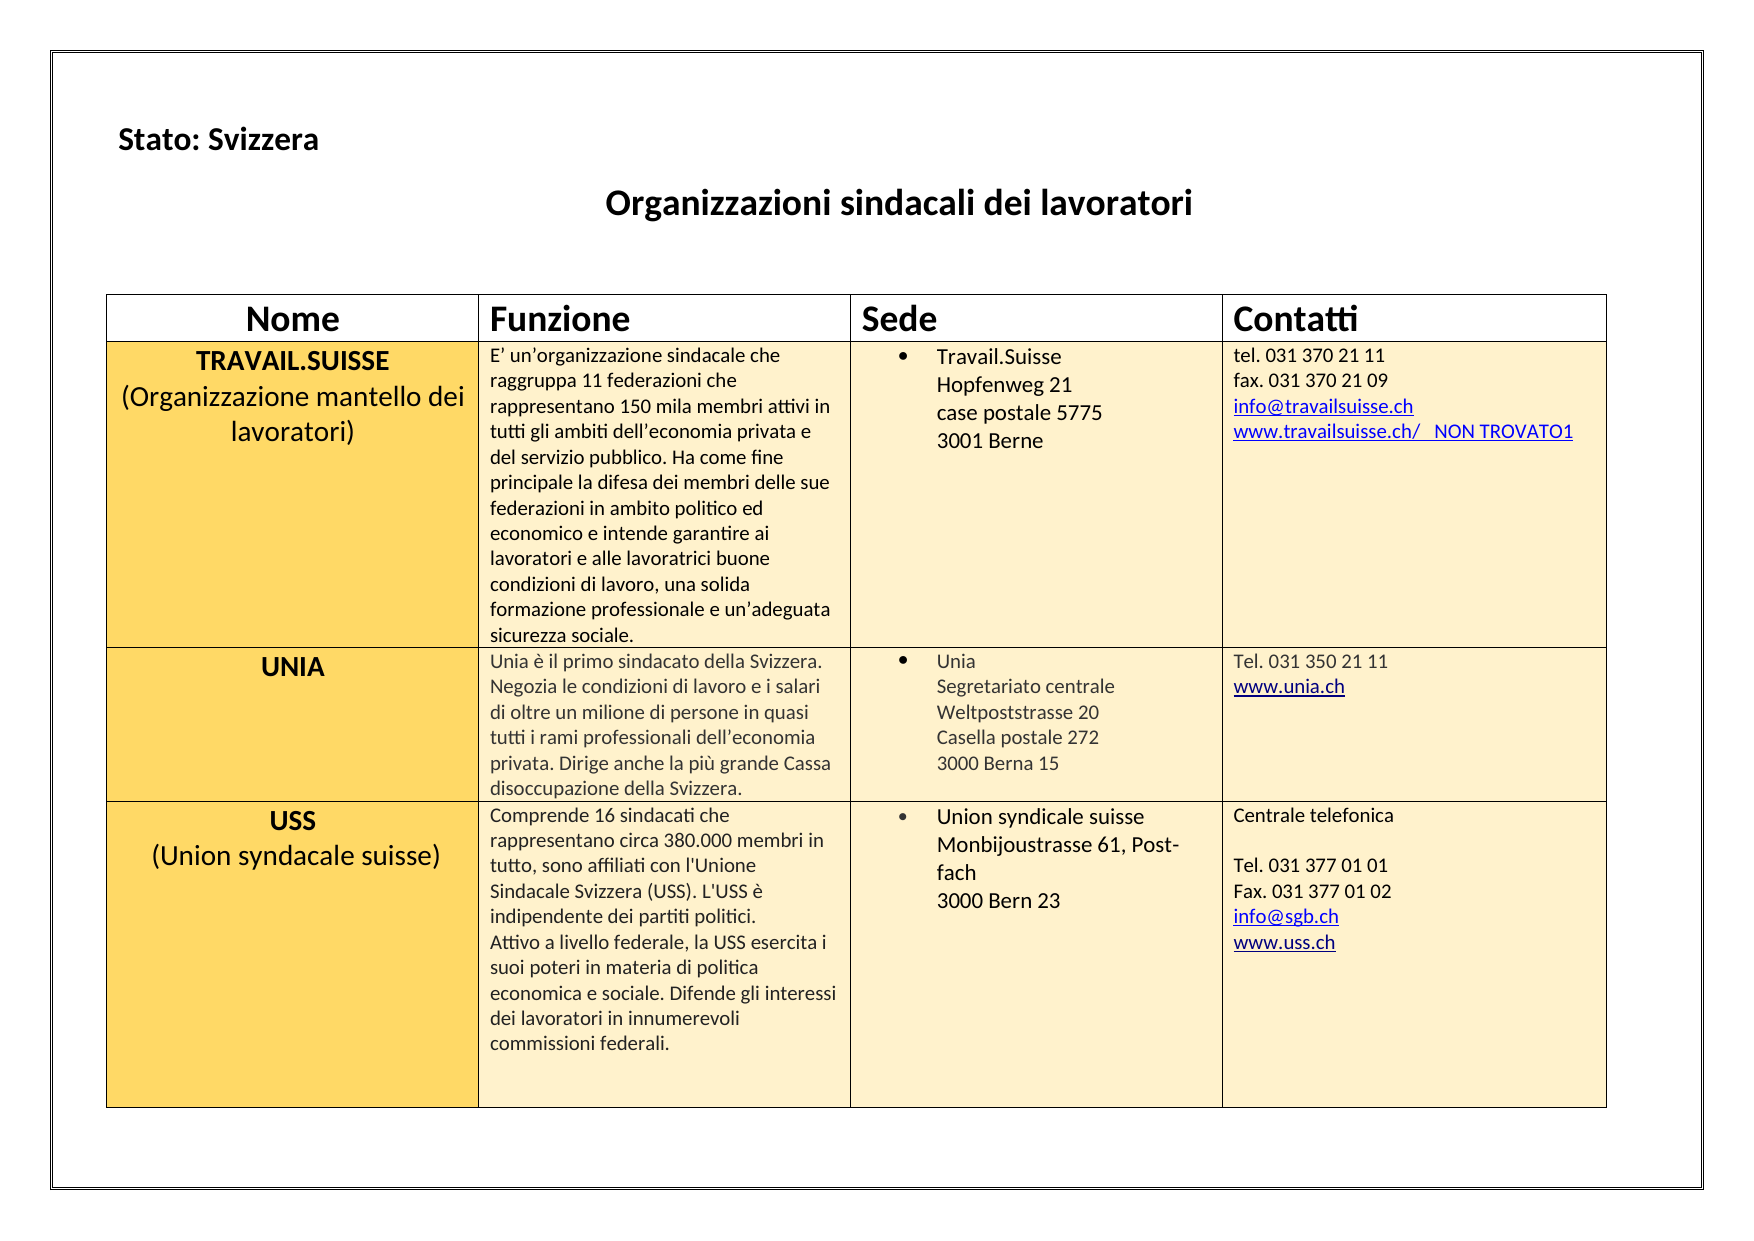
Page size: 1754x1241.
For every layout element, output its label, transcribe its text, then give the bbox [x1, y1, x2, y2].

table_cell TRAVAIL.SUISSE (Organizzazione mantello dei lavoratori) [107, 342, 478, 647]
text Stato: Svizzera [118, 118, 1606, 159]
table_cell Comprende 16 sindacati che rappresentano circa 380.000 membri in tutto, sono affiliati con l'Unione Sindacale Svizzera (USS). L'USS è indipendente dei partiti politici. Attivo a livello federale, la USS esercita i suoi poteri in materia di politica economica e sociale. Difende gli interessi dei lavoratori in innumerevoli commissioni federali. [479, 802, 850, 1107]
table_header Funzione [479, 295, 850, 341]
table_cell USS (Union syndacale suisse) [107, 802, 478, 1107]
table_header Contatti [1223, 295, 1606, 341]
table_cell Centrale telefonica Tel. 031 377 01 01 Fax. 031 377 01 02 info@​sgb.​ch www.uss.ch [1223, 802, 1606, 1107]
table_cell Travail.Suisse Hopfenweg 21 case postale 5775 3001 Berne [851, 342, 1222, 647]
table_header Nome [107, 295, 478, 341]
list Organizzazioni sindacali dei lavoratori [193, 179, 1606, 224]
table_cell Union syndicale suisse Monbijoustrasse 61, Postfach 3000 Bern 23 [851, 802, 1222, 1107]
table_cell tel. 031 370 21 11 fax. 031 370 21 09 info@travailsuisse.ch www.travailsuisse.ch/ NON TROVATO1 [1223, 342, 1606, 647]
table_cell E’ un’organizzazione sindacale che raggruppa 11 federazioni che rappresentano 150 mila membri attivi in tutti gli ambiti dell’economia privata e del servizio pubblico. Ha come fine principale la difesa dei membri delle sue federazioni in ambito politico ed economico e intende garantire ai lavoratori e alle lavoratrici buone condizioni di lavoro, una solida formazione professionale e un’adeguata sicurezza sociale. [479, 342, 850, 647]
table_header Sede [851, 295, 1222, 341]
table_cell UNIA [107, 648, 478, 801]
table_cell Unia è il primo sindacato della Svizzera. Negozia le condizioni di lavoro e i salari di oltre un milione di persone in quasi tutti i rami professionali dell’economia privata. Dirige anche la più grande Cassa disoccupazione della Svizzera. [479, 648, 850, 801]
table_cell Unia Segretariato centrale Weltpoststrasse 20 Casella postale 272 3000 Berna 15 [851, 648, 1222, 801]
table_cell Tel. 031 350 21 11 www.unia.ch [1223, 648, 1606, 801]
